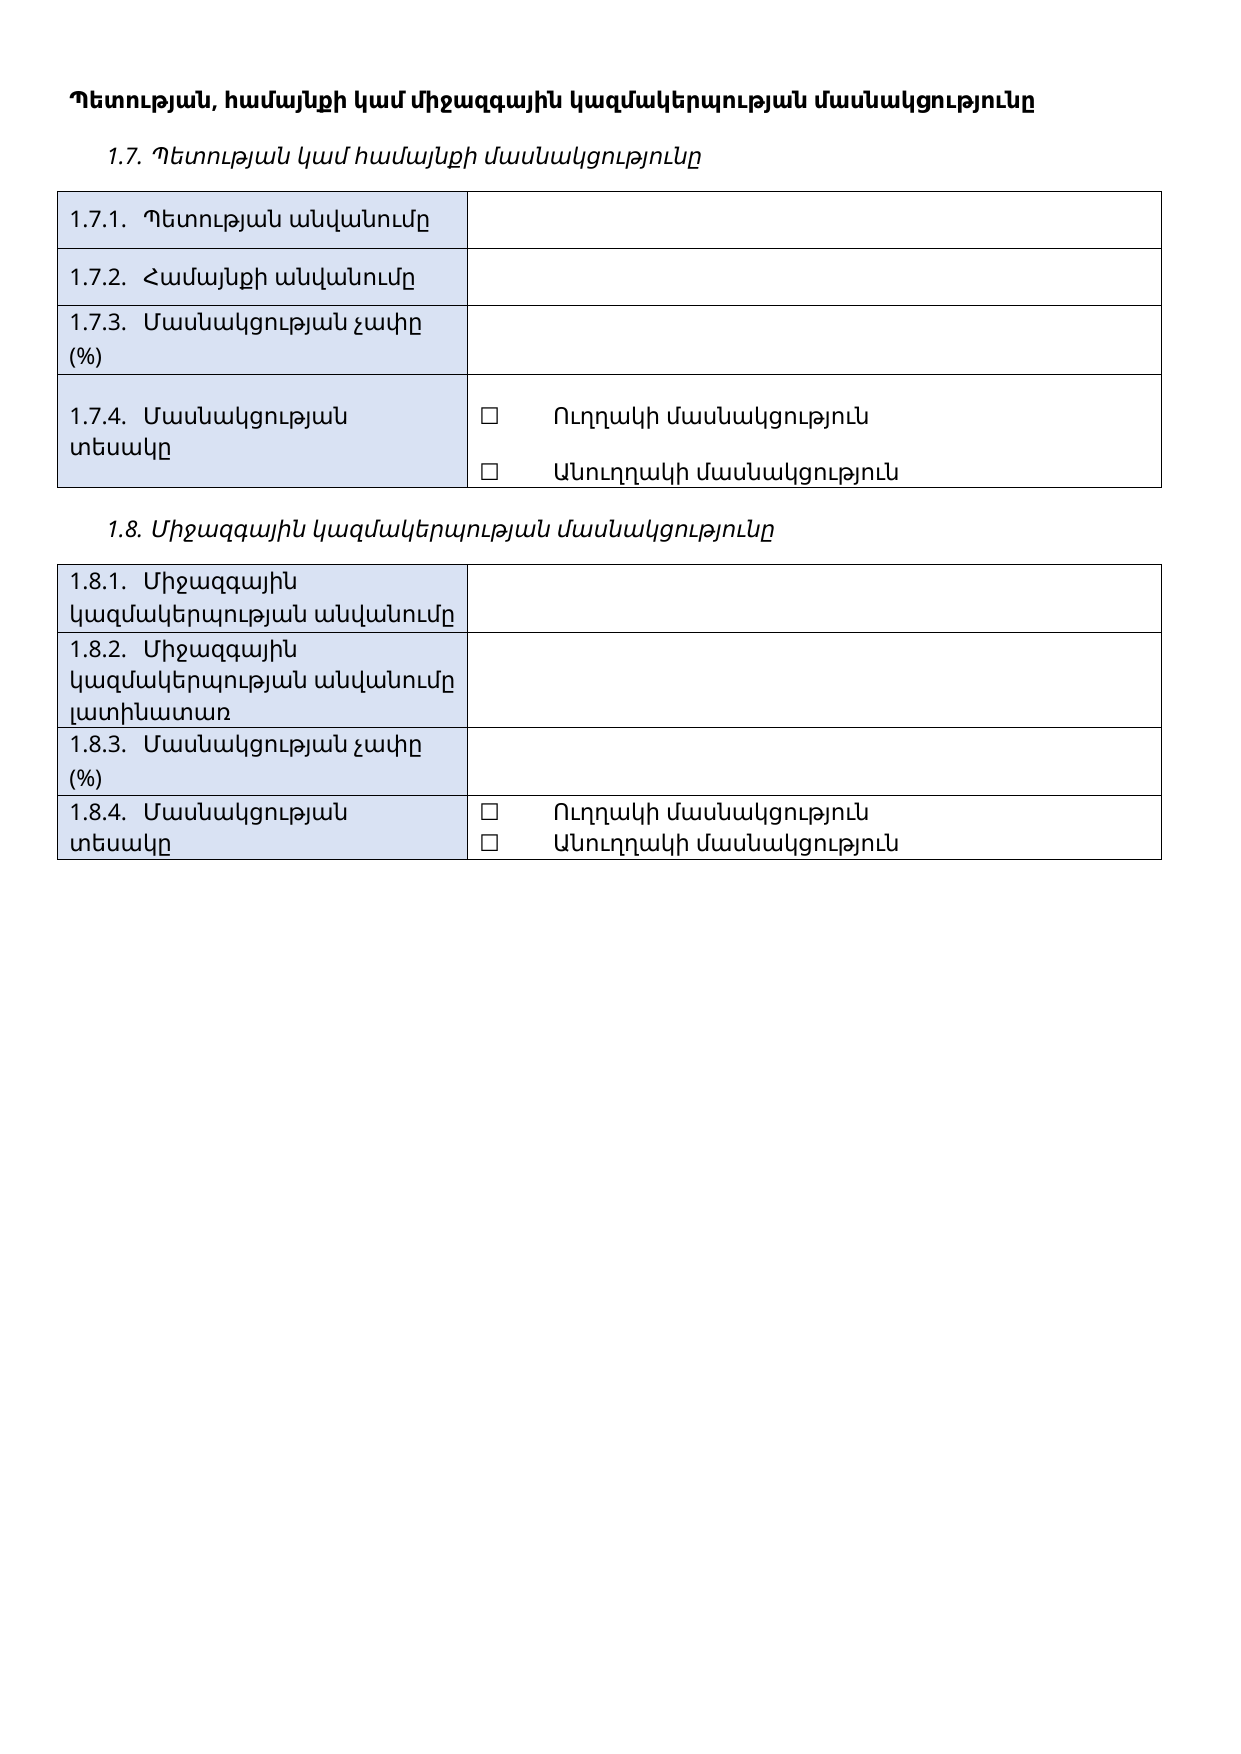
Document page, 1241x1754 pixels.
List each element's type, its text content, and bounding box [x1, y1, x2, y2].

table_cell [468, 633, 1161, 727]
table_header Պետության անվանումը [58, 192, 467, 248]
table_cell [468, 728, 1161, 795]
table_cell Մասնակցության տեսակը [58, 375, 467, 487]
table_cell ☐ Ուղղակի մասնակցություն ☐ Անուղղակի մասնակցություն [468, 796, 1161, 859]
text Պետության, համայնքի կամ միջազգային կազմակերպության մասնակցությունը [69, 84, 1181, 115]
table_cell Մասնակցության չափը (%) [58, 306, 467, 374]
table_cell Միջազգային կազմակերպության անվանումը լատինատառ [58, 633, 467, 727]
table_cell Համայնքի անվանումը [58, 249, 467, 305]
table_cell Մասնակցության չափը (%) [58, 728, 467, 795]
table_header [468, 565, 1161, 632]
table_header Միջազգային կազմակերպության անվանումը [58, 565, 467, 632]
table_cell [468, 306, 1161, 374]
table_header [468, 192, 1161, 248]
table_cell [468, 249, 1161, 305]
list Պետության կամ համայնքի մասնակցությունը [106, 140, 1181, 172]
table_cell ☐ Ուղղակի մասնակցություն ☐ Անուղղակի մասնակցություն [468, 375, 1161, 487]
table_cell Մասնակցության տեսակը [58, 796, 467, 859]
list Միջազգային կազմակերպության մասնակցությունը [106, 513, 1181, 544]
